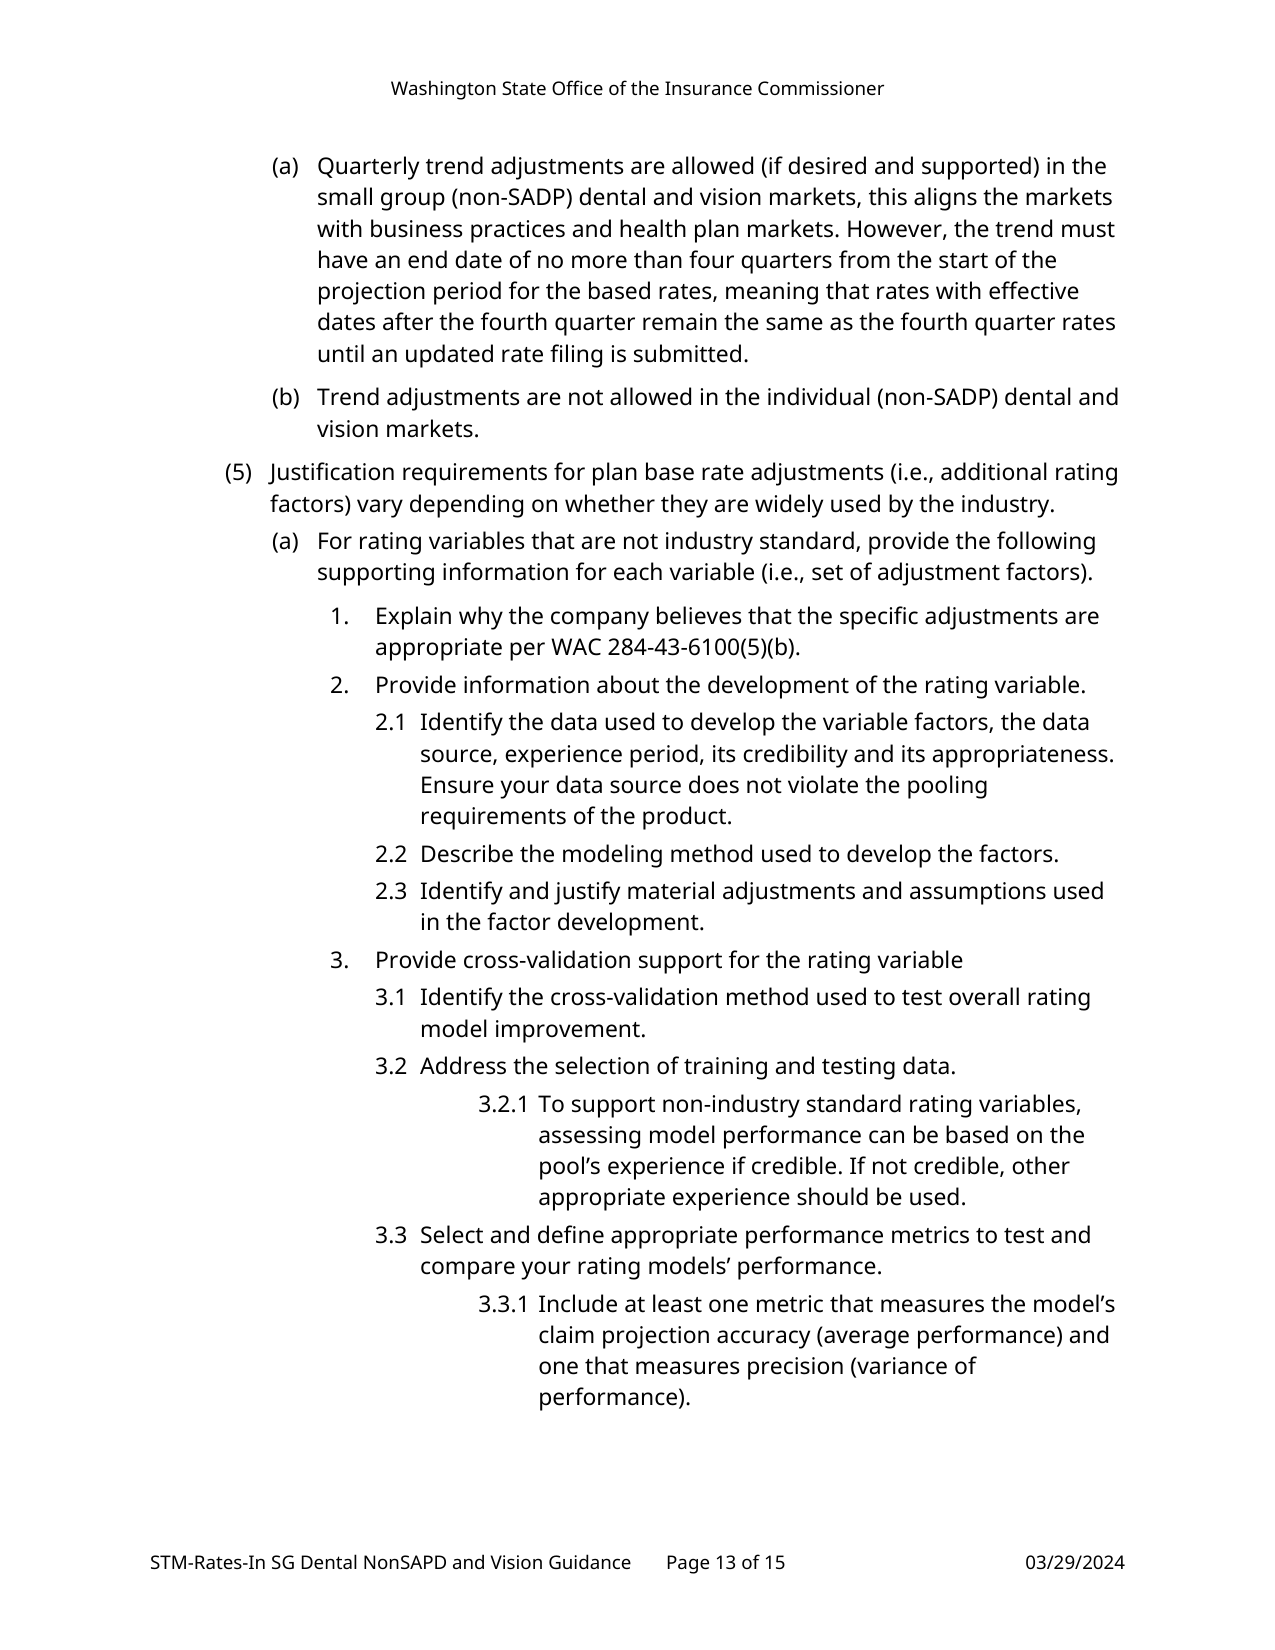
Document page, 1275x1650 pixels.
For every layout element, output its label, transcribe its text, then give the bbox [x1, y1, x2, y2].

subtitle For rating variables that are not industry standard, provide the following supporting information for each variable (i.e., set of adjustment factors). [272, 525, 1125, 587]
subtitle Address the selection of training and testing data. [375, 1050, 1125, 1081]
subtitle Include at least one metric that measures the model’s claim projection accuracy (average performance) and one that measures precision (variance of performance). [478, 1287, 1125, 1412]
subtitle To support non-industry standard rating variables, assessing model performance can be based on the pool’s experience if credible. If not credible, other appropriate experience should be used. [478, 1087, 1125, 1212]
subtitle Identify the cross-validation method used to test overall rating model improvement. [375, 981, 1125, 1044]
subtitle Quarterly trend adjustments are allowed (if desired and supported) in the small group (non-SADP) dental and vision markets, this aligns the markets with business practices and health plan markets. However, the trend must have an end date of no more than four quarters from the start of the projection period for the based rates, meaning that rates with effective dates after the fourth quarter remain the same as the fourth quarter rates until an updated rate filing is submitted. [272, 150, 1125, 369]
subtitle Select and define appropriate performance metrics to test and compare your rating models’ performance. [375, 1219, 1125, 1281]
subtitle Trend adjustments are not allowed in the individual (non-SADP) dental and vision markets. [272, 381, 1125, 444]
subtitle Justification requirements for plan base rate adjustments (i.e., additional rating factors) vary depending on whether they are widely used by the industry. [225, 456, 1125, 519]
subtitle Describe the modeling method used to develop the factors. [375, 837, 1125, 869]
subtitle Identify the data used to develop the variable factors, the data source, experience period, its credibility and its appropriateness. Ensure your data source does not violate the pooling requirements of the product. [375, 706, 1125, 831]
subtitle Explain why the company believes that the specific adjustments are appropriate per WAC 284-43-6100(5)(b). [330, 600, 1125, 662]
subtitle Identify and justify material adjustments and assumptions used in the factor development. [375, 875, 1125, 937]
subtitle Provide information about the development of the rating variable. [330, 669, 1125, 700]
subtitle Provide cross-validation support for the rating variable [330, 944, 1125, 975]
